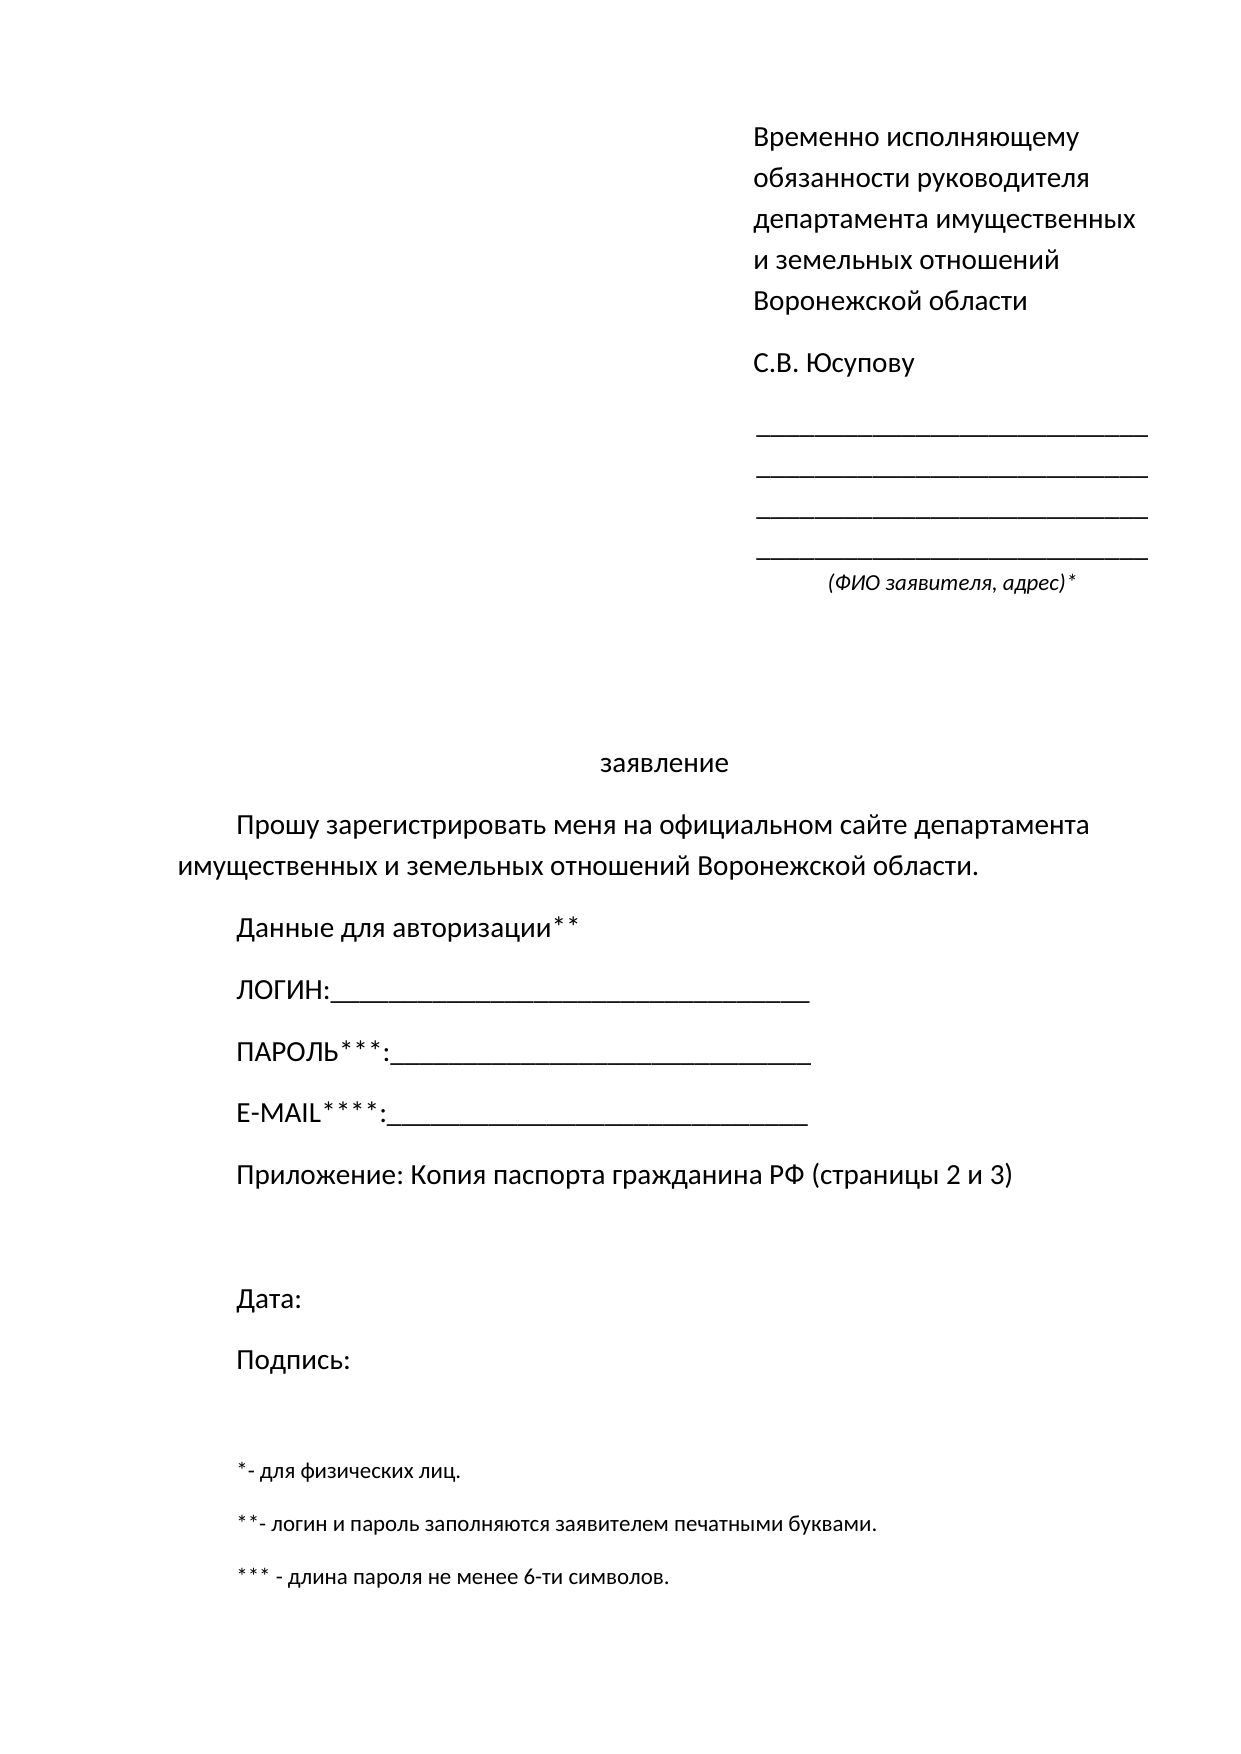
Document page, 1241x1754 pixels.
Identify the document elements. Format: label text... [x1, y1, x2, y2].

text ЛОГИН:_________________________________ [177, 971, 1152, 1006]
text E-MAIL****:_____________________________ [177, 1094, 1152, 1130]
text С.В. Юсупову [753, 344, 1152, 379]
text *- для физических лиц. [177, 1456, 1152, 1484]
text Подпись: [177, 1341, 1152, 1377]
text заявление [177, 744, 1152, 780]
text **- логин и пароль заполняются заявителем печатными буквами. [177, 1509, 1152, 1537]
text Прошу зарегистрировать меня на официальном сайте департамента имущественных и земельных отношений Воронежской области. [177, 806, 1152, 883]
text *** - длина пароля не менее 6-ти символов. [177, 1562, 1152, 1590]
text ____________________________________________________________________________________________________________ (ФИО заявителя, адрес)* [753, 405, 1152, 596]
text Данные для авторизации** [177, 909, 1152, 945]
text Дата: [177, 1280, 1152, 1315]
text Временно исполняющему обязанности руководителя департамента имущественных и земельных отношений Воронежской области [753, 118, 1152, 317]
text Приложение: Копия паспорта гражданина РФ (страницы 2 и 3) [177, 1156, 1152, 1192]
text ПАРОЛЬ***:_____________________________ [177, 1033, 1152, 1068]
